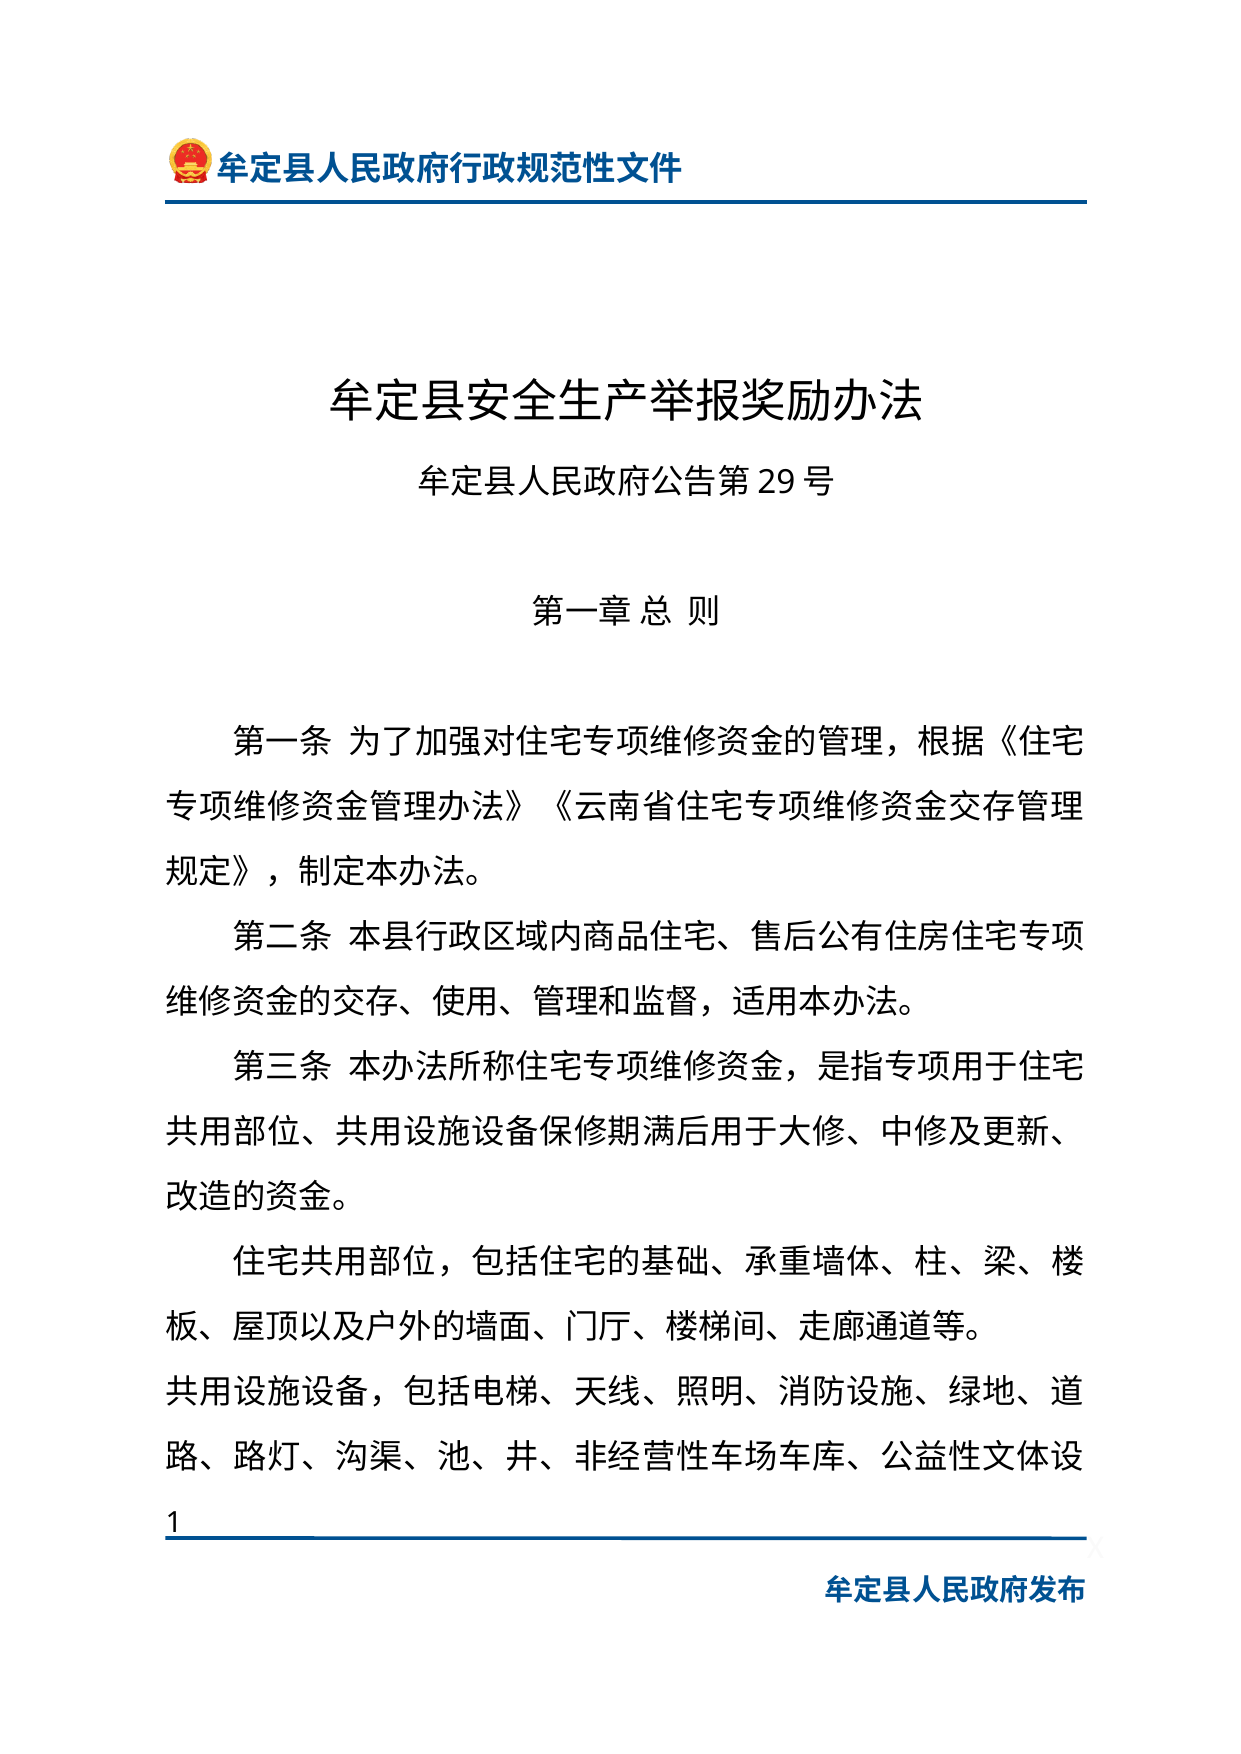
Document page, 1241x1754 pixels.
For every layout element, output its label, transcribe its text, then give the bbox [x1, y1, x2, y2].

text 住宅共用部位，包括住宅的基础、承重墙体、柱、梁、楼板、屋顶以及户外的墙面、门厅、楼梯间、走廊通道等。 [165, 1226, 1087, 1356]
text 第一条 为了加强对住宅专项维修资金的管理，根据《住宅专项维修资金管理办法》《云南省住宅专项维修资金交存管理规定》，制定本办法。 [165, 706, 1087, 901]
text 第二条 本县行政区域内商品住宅、售后公有住房住宅专项维修资金的交存、使用、管理和监督，适用本办法。 [165, 901, 1087, 1031]
text 牟定县人民政府公告第29号 [165, 446, 1087, 511]
text 第三条 本办法所称住宅专项维修资金，是指专项用于住宅共用部位、共用设施设备保修期满后用于大修、中修及更新、改造的资金。 [165, 1031, 1087, 1226]
picture [165, 136, 216, 187]
text 共用设施设备，包括电梯、天线、照明、消防设施、绿地、道路、路灯、沟渠、池、井、非经营性车场车库、公益性文体设施和共用设施设备使用的房屋等。 [165, 1356, 1087, 1486]
text 牟定县安全生产举报奖励办法 [165, 349, 1087, 446]
list 第一章 总 则 [165, 576, 1087, 641]
